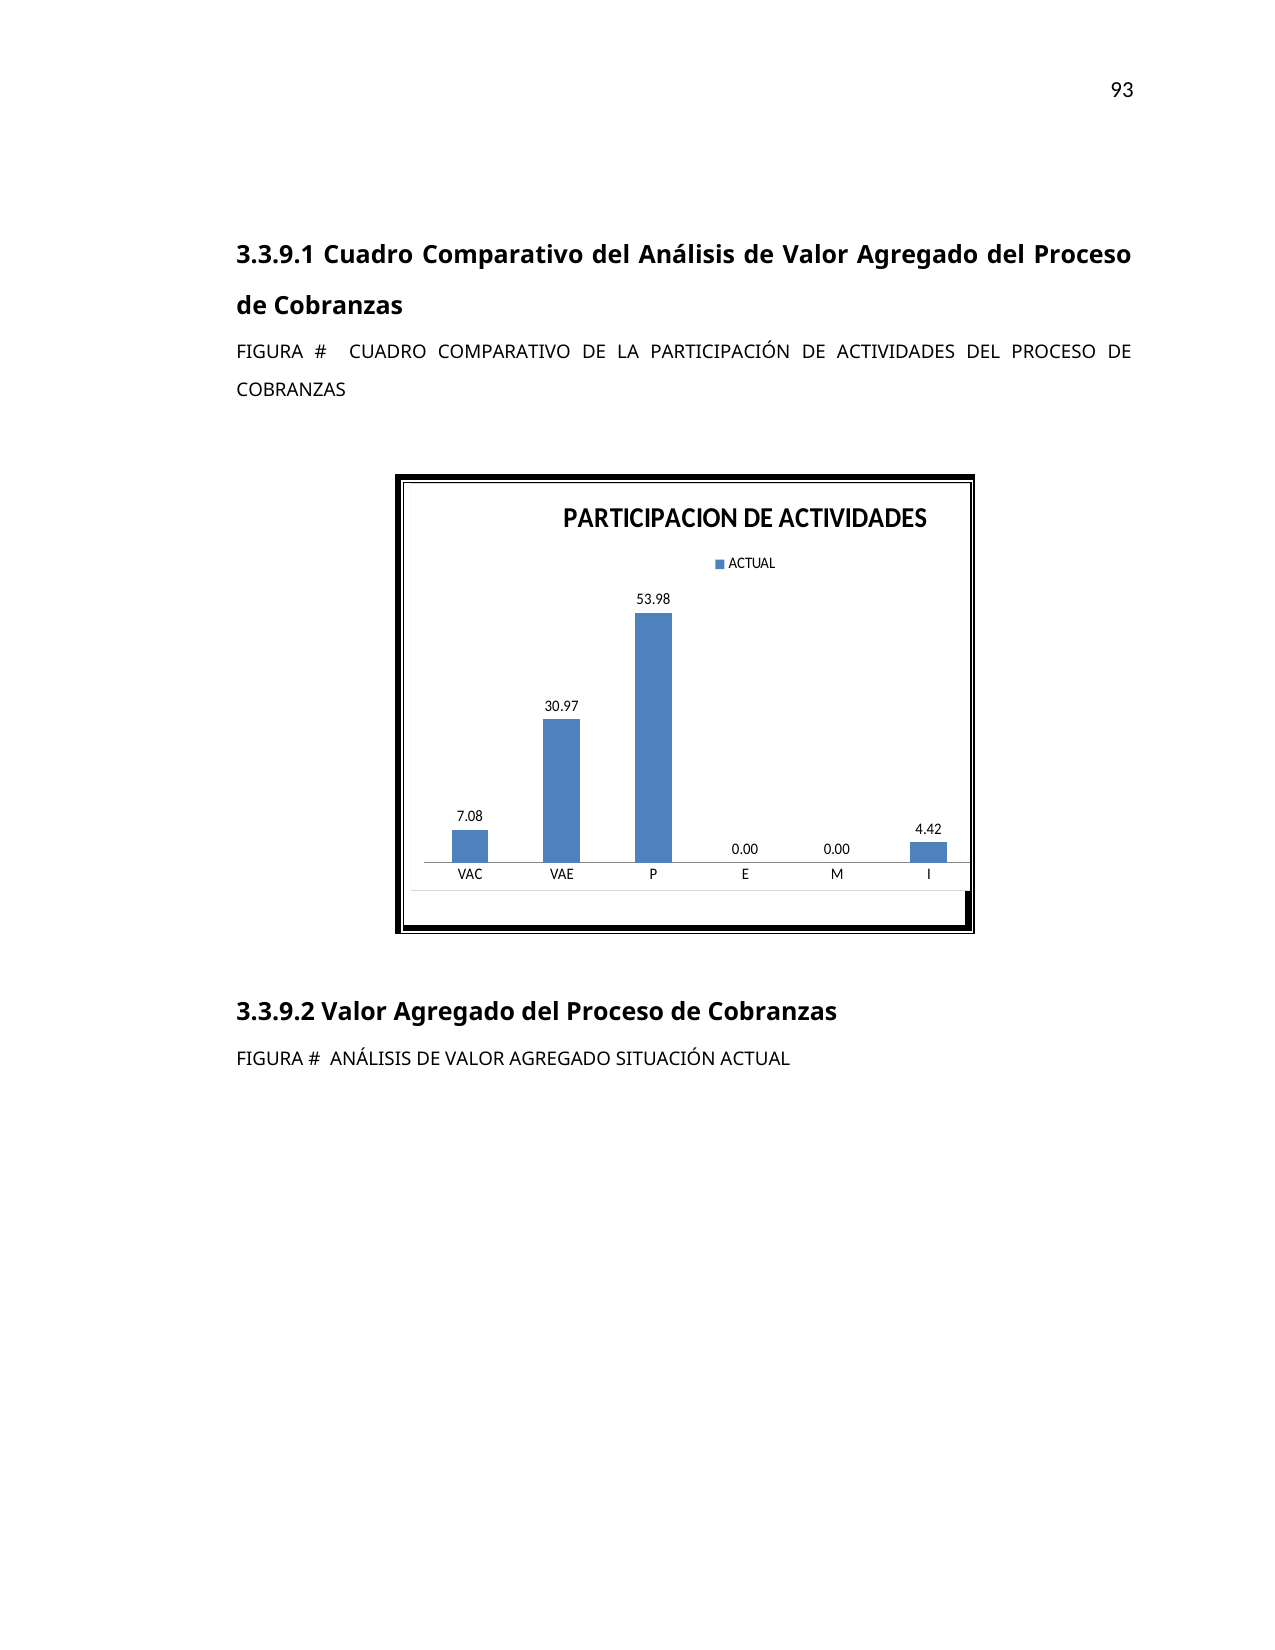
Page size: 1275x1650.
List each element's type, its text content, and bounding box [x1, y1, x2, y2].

table_header [404, 483, 965, 925]
subtitle 3.3.9.1 Cuadro Comparativo del Análisis de Valor Agregado del Proceso de Cobranzas [236, 236, 1133, 321]
subtitle 3.3.9.2 Valor Agregado del Proceso de Cobranzas [236, 955, 1133, 1028]
list FIGURA # ANÁLISIS DE VALOR AGREGADO SITUACIÓN ACTUAL [236, 1045, 1133, 1070]
list FIGURA # CUADRO COMPARATIVO DE LA PARTICIPACIÓN DE ACTIVIDADES DEL PROCESO DE COBRANZAS [236, 338, 1133, 402]
